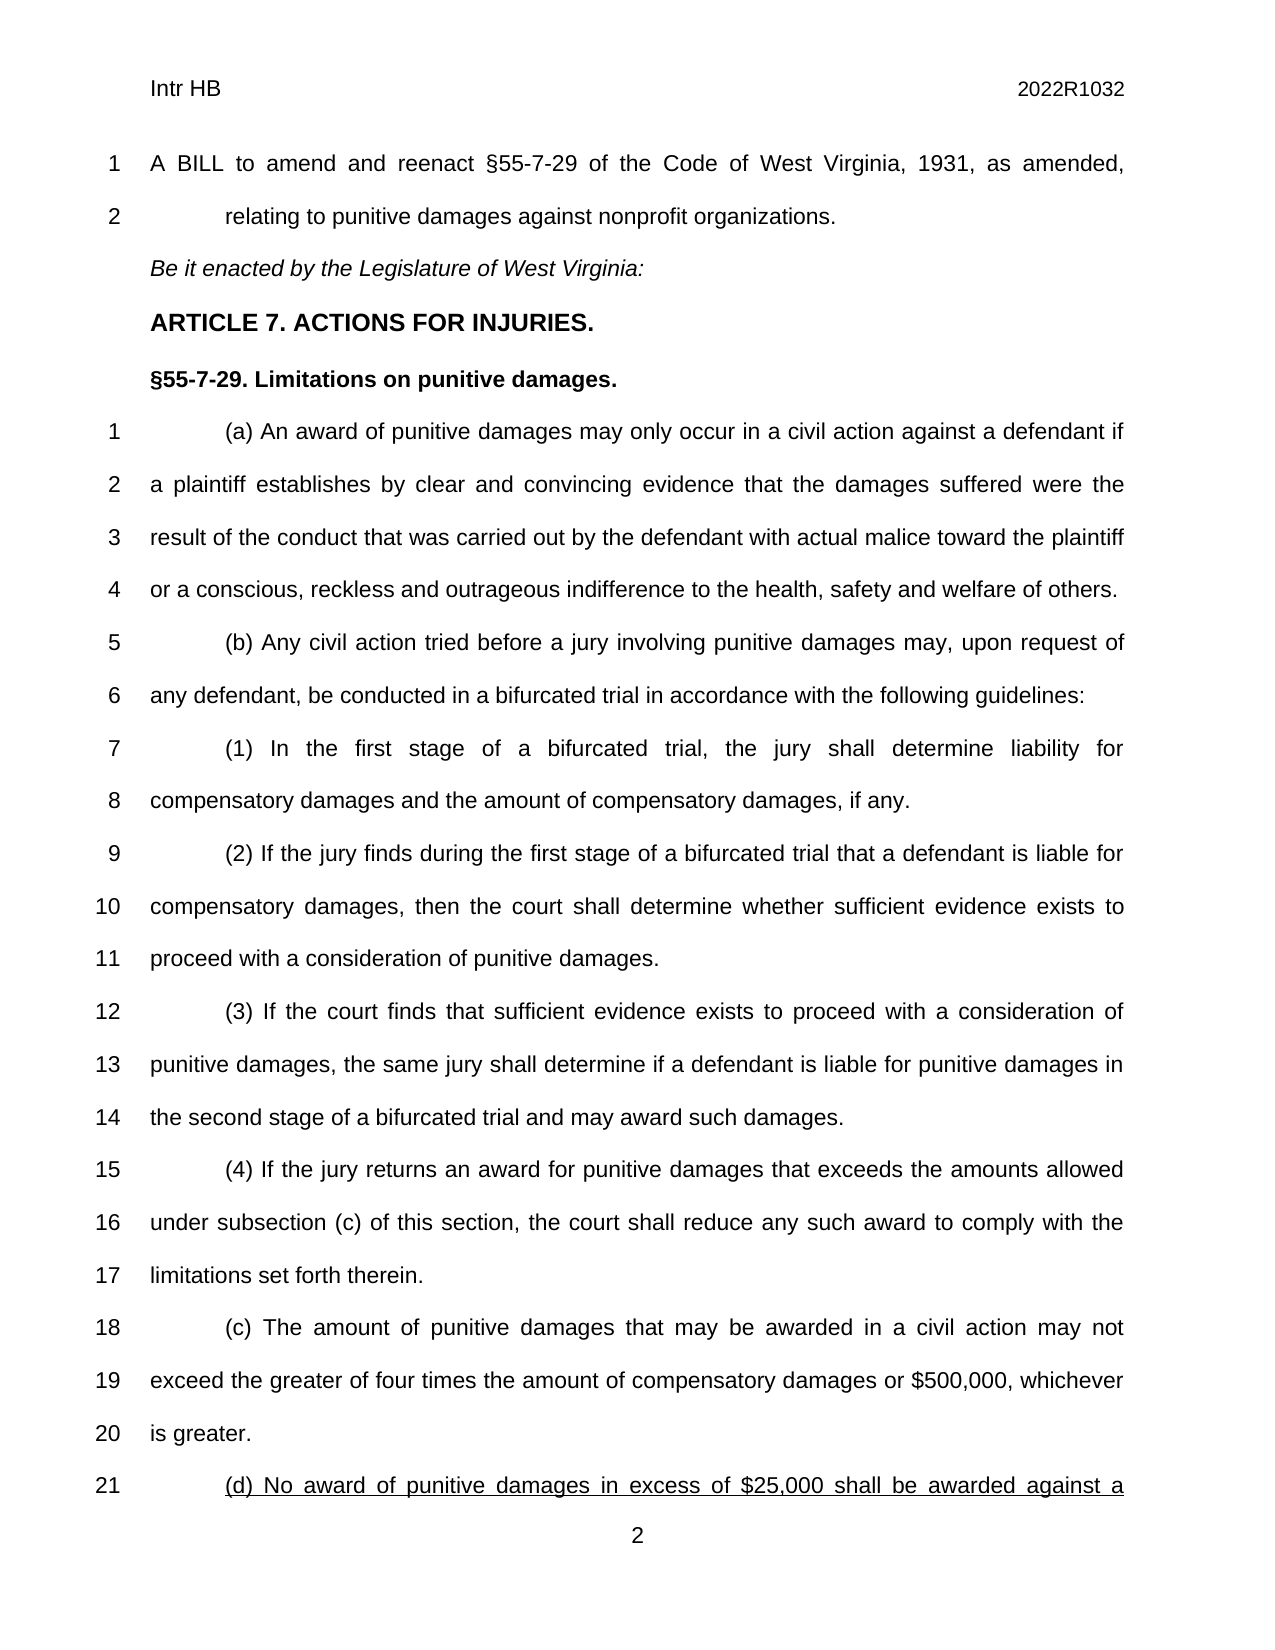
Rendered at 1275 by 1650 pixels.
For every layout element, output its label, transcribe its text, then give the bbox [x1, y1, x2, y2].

text (4) If the jury returns an award for punitive damages that exceeds the amounts allowed under subsection (c) of this section, the court shall reduce any such award to comply with the limitations set forth therein. [150, 1156, 1125, 1288]
text (2) If the jury finds during the first stage of a bifurcated trial that a defendant is liable for compensatory damages, then the court shall determine whether sufficient evidence exists to proceed with a consideration of punitive damages. [150, 840, 1125, 972]
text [150, 1472, 1125, 1499]
subtitle §55-7-29. Limitations on punitive damages. [150, 366, 1125, 392]
title A BILL to amend and reenact §55-7-29 of the Code of West Virginia, 1931, as amended, relating to punitive damages against nonprofit organizations. [150, 150, 1125, 229]
text (1) In the first stage of a bifurcated trial, the jury shall determine liability for compensatory damages and the amount of compensatory damages, if any. [150, 734, 1125, 814]
text (b) Any civil action tried before a jury involving punitive damages may, upon request of any defendant, be conducted in a bifurcated trial in accordance with the following guidelines: [150, 629, 1125, 708]
text (3) If the court finds that sufficient evidence exists to proceed with a consideration of punitive damages, the same jury shall determine if a defendant is liable for punitive damages in the second stage of a bifurcated trial and may award such damages. [150, 998, 1125, 1130]
text (c) The amount of punitive damages that may be awarded in a civil action may not exceed the greater of four times the amount of compensatory damages or $500,000, whichever is greater. [150, 1314, 1125, 1446]
text Be it enacted by the Legislature of West Virginia: [150, 255, 1125, 282]
text (a) An award of punitive damages may only occur in a civil action against a defendant if a plaintiff establishes by clear and convincing evidence that the damages suffered were the result of the conduct that was carried out by the defendant with actual malice toward the plaintiff or a conscious, reckless and outrageous indifference to the health, safety and welfare of others. [150, 418, 1125, 603]
subtitle ARTICLE 7. ACTIONS FOR INJURIES. [150, 308, 1125, 337]
